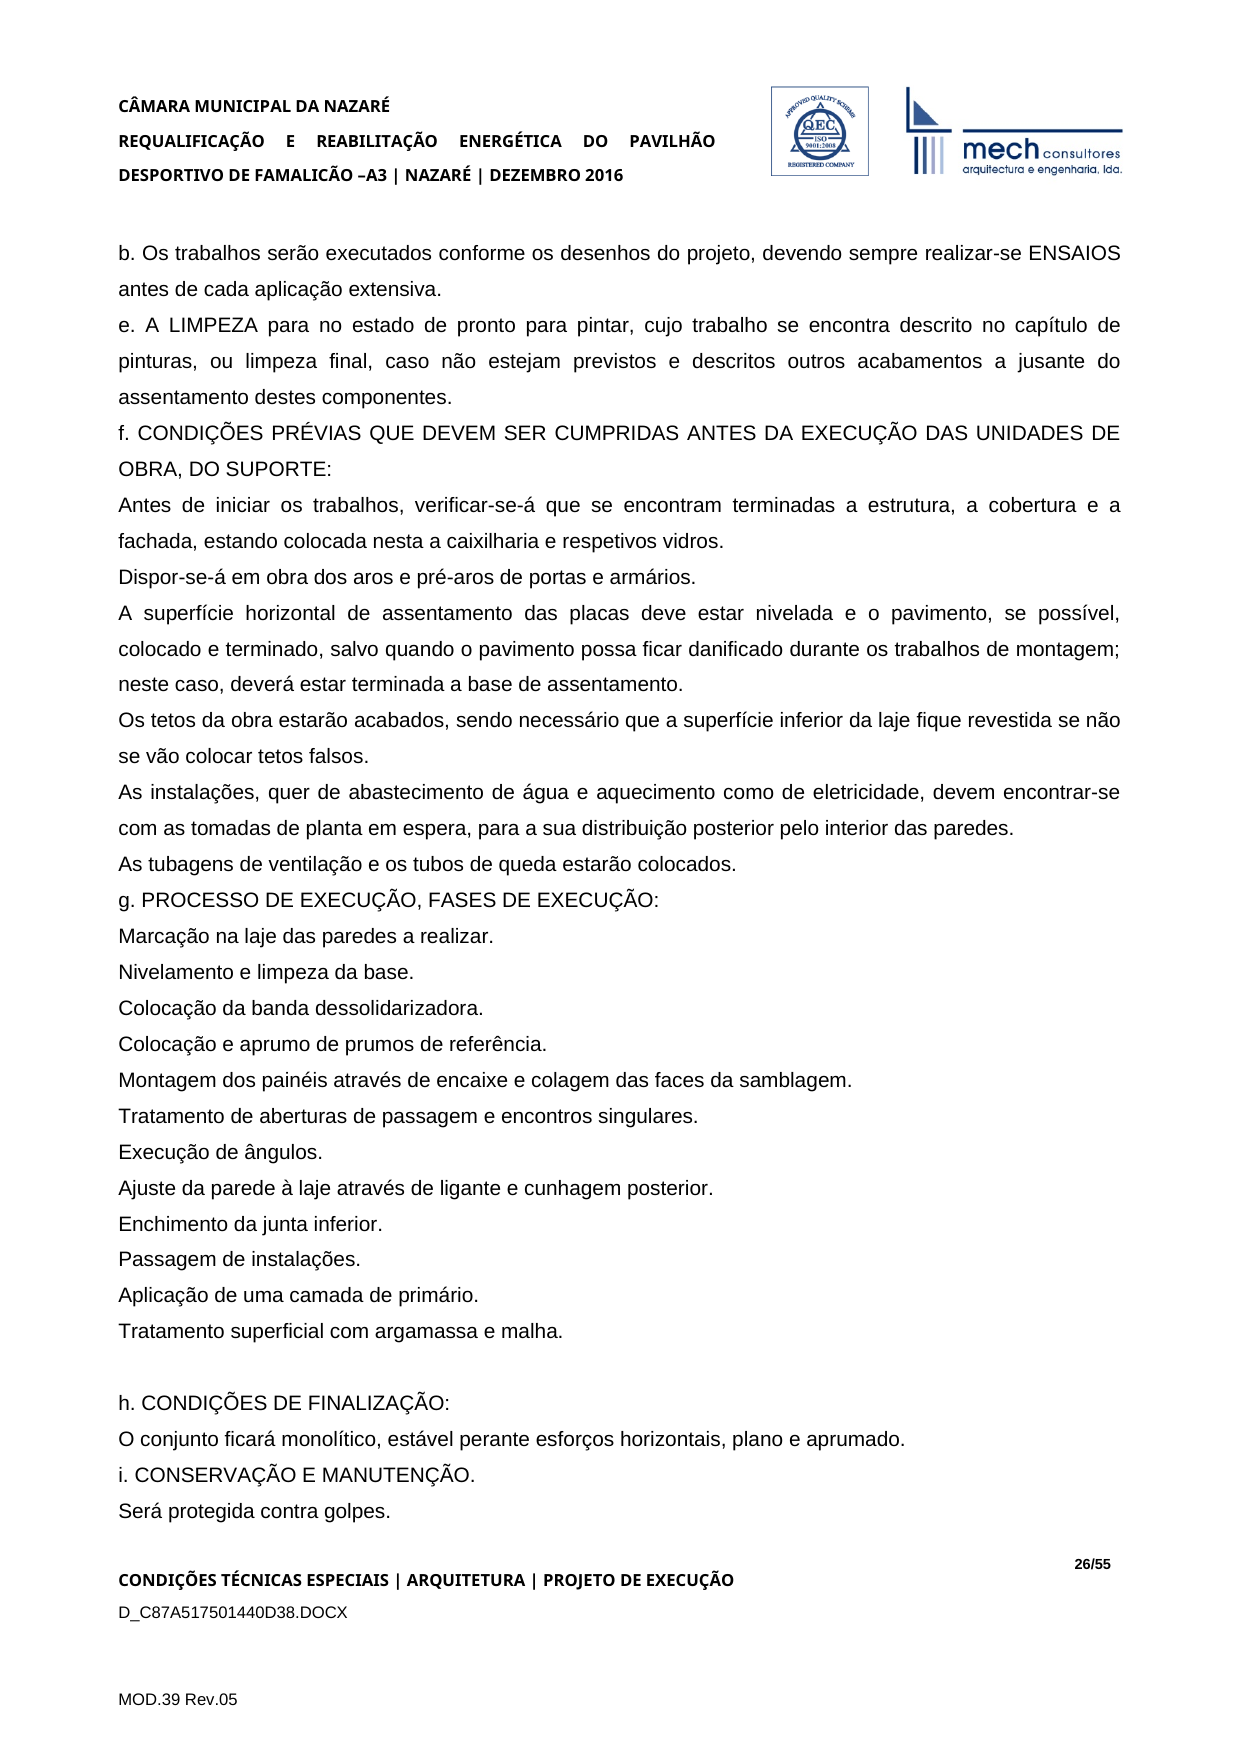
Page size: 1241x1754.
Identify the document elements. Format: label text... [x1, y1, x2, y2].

text Aplicação de uma camada de primário. [118, 1283, 1122, 1307]
text Passagem de instalações. [118, 1247, 1122, 1271]
picture [771, 86, 869, 176]
text Os tetos da obra estarão acabados, sendo necessário que a superfície inferior da laje fique revestida se não se vão colocar tetos falsos. [118, 708, 1122, 768]
text h. CONDIÇÕES DE FINALIZAÇÃO: [118, 1391, 1122, 1415]
text O conjunto ficará monolítico, estável perante esforços horizontais, plano e aprumado. [118, 1427, 1122, 1451]
text A superfície horizontal de assentamento das placas deve estar nivelada e o pavimento, se possível, colocado e terminado, salvo quando o pavimento possa ficar danificado durante os trabalhos de montagem; neste caso, deverá estar terminada a base de assentamento. [118, 600, 1122, 696]
text Tratamento de aberturas de passagem e encontros singulares. [118, 1103, 1122, 1127]
text Marcação na laje das paredes a realizar. [118, 924, 1122, 948]
text Montagem dos painéis através de encaixe e colagem das faces da samblagem. [118, 1068, 1122, 1092]
picture [870, 63, 1158, 212]
text f. CONDIÇÕES PRÉVIAS QUE DEVEM SER CUMPRIDAS ANTES DA EXECUÇÃO DAS UNIDADES DE OBRA, DO SUPORTE: [118, 421, 1122, 481]
text Dispor-se-á em obra dos aros e pré-aros de portas e armários. [118, 564, 1122, 588]
text As tubagens de ventilação e os tubos de queda estarão colocados. [118, 852, 1122, 876]
text Ajuste da parede à laje através de ligante e cunhagem posterior. [118, 1175, 1122, 1199]
text Colocação e aprumo de prumos de referência. [118, 1032, 1122, 1056]
text g. PROCESSO DE EXECUÇÃO, FASES DE EXECUÇÃO: [118, 888, 1122, 912]
text i. CONSERVAÇÃO E MANUTENÇÃO. [118, 1463, 1122, 1487]
text Antes de iniciar os trabalhos, verificar-se-á que se encontram terminadas a estrutura, a cobertura e a fachada, estando colocada nesta a caixilharia e respetivos vidros. [118, 493, 1122, 552]
text Enchimento da junta inferior. [118, 1211, 1122, 1235]
text Tratamento superficial com argamassa e malha. [118, 1319, 1122, 1343]
text b. Os trabalhos serão executados conforme os desenhos do projeto, devendo sempre realizar-se ENSAIOS antes de cada aplicação extensiva. [118, 241, 1122, 301]
text As instalações, quer de abastecimento de água e aquecimento como de eletricidade, devem encontrar-se com as tomadas de planta em espera, para a sua distribuição posterior pelo interior das paredes. [118, 780, 1122, 840]
text Será protegida contra golpes. [118, 1499, 1122, 1523]
text Execução de ângulos. [118, 1139, 1122, 1163]
text e. A LIMPEZA para no estado de pronto para pintar, cujo trabalho se encontra descrito no capítulo de pinturas, ou limpeza final, caso não estejam previstos e descritos outros acabamentos a jusante do assentamento destes componentes. [118, 313, 1122, 409]
text Colocação da banda dessolidarizadora. [118, 996, 1122, 1020]
text Nivelamento e limpeza da base. [118, 960, 1122, 984]
